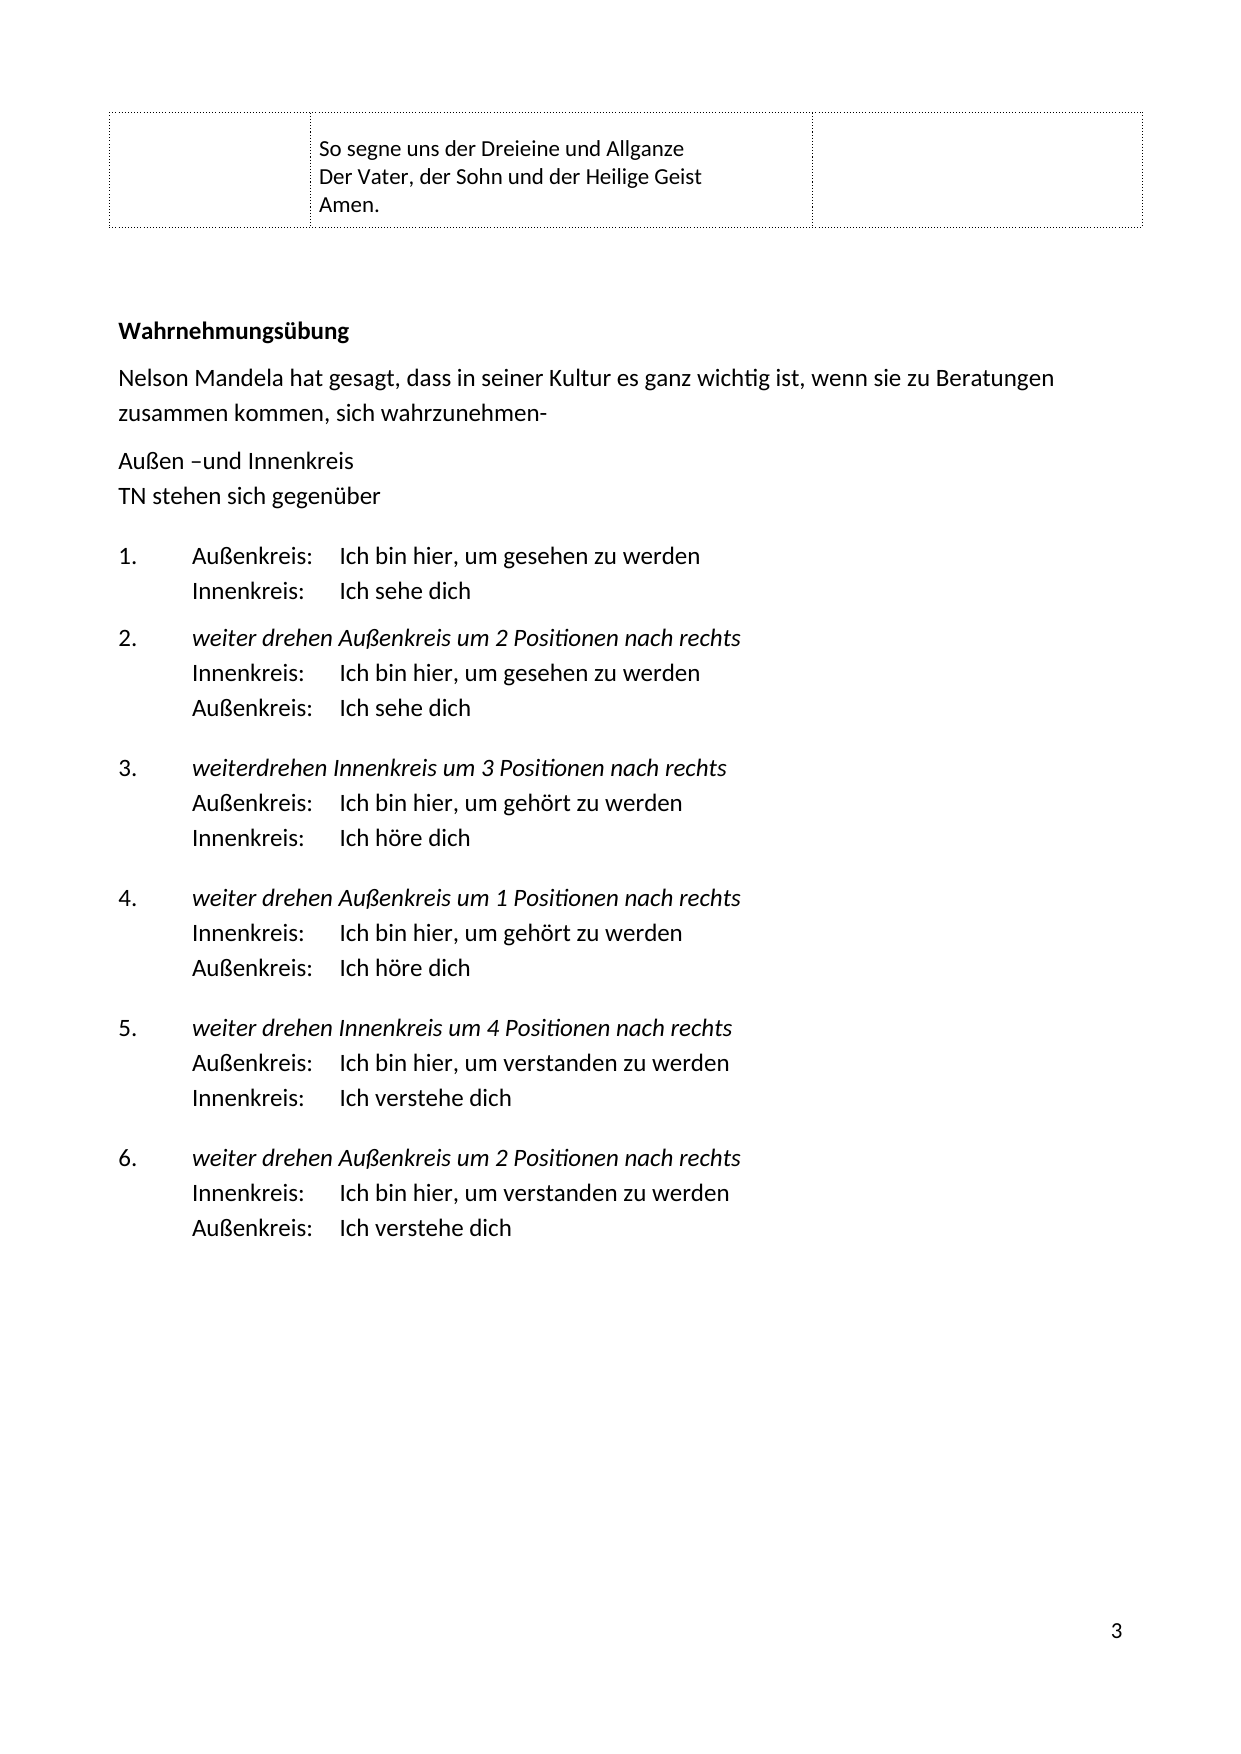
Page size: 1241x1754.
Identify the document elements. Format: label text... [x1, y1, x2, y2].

text Außenkreis: Ich bin hier, um gehört zu werden [118, 787, 1122, 818]
text Außenkreis: Ich höre dich [118, 952, 1122, 983]
text Innenkreis: Ich sehe dich [118, 575, 1122, 606]
text Außenkreis: Ich sehe dich [118, 692, 1122, 723]
text Innenkreis: Ich bin hier, um gesehen zu werden [118, 657, 1122, 688]
text Innenkreis: Ich verstehe dich [118, 1082, 1122, 1113]
text 5. weiter drehen Innenkreis um 4 Positionen nach rechts [118, 1012, 1122, 1043]
text Innenkreis: Ich höre dich [118, 822, 1122, 853]
text 4. weiter drehen Außenkreis um 1 Positionen nach rechts [118, 882, 1122, 913]
table_cell 0:05 [109, 112, 310, 227]
text Innenkreis: Ich bin hier, um gehört zu werden [118, 917, 1122, 948]
text 3. weiterdrehen Innenkreis um 3 Positionen nach rechts [118, 752, 1122, 783]
text TN stehen sich gegenüber [118, 480, 1122, 511]
text 6. weiter drehen Außenkreis um 2 Positionen nach rechts [118, 1142, 1122, 1173]
text 2. weiter drehen Außenkreis um 2 Positionen nach rechts [118, 622, 1122, 653]
text 1. Außenkreis: Ich bin hier, um gesehen zu werden [118, 540, 1122, 571]
text Wahrnehmungsübung [118, 315, 1122, 346]
text Außenkreis: Ich bin hier, um verstanden zu werden [118, 1047, 1122, 1078]
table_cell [310, 112, 812, 227]
text Außenkreis: Ich verstehe dich [118, 1212, 1122, 1243]
table_cell [812, 112, 1143, 227]
text Innenkreis: Ich bin hier, um verstanden zu werden [118, 1177, 1122, 1208]
text Außen –und Innenkreis [118, 445, 1122, 476]
text Nelson Mandela hat gesagt, dass in seiner Kultur es ganz wichtig ist, wenn sie zu Beratungen zusammen kommen, sich wahrzunehmen- [118, 362, 1122, 428]
